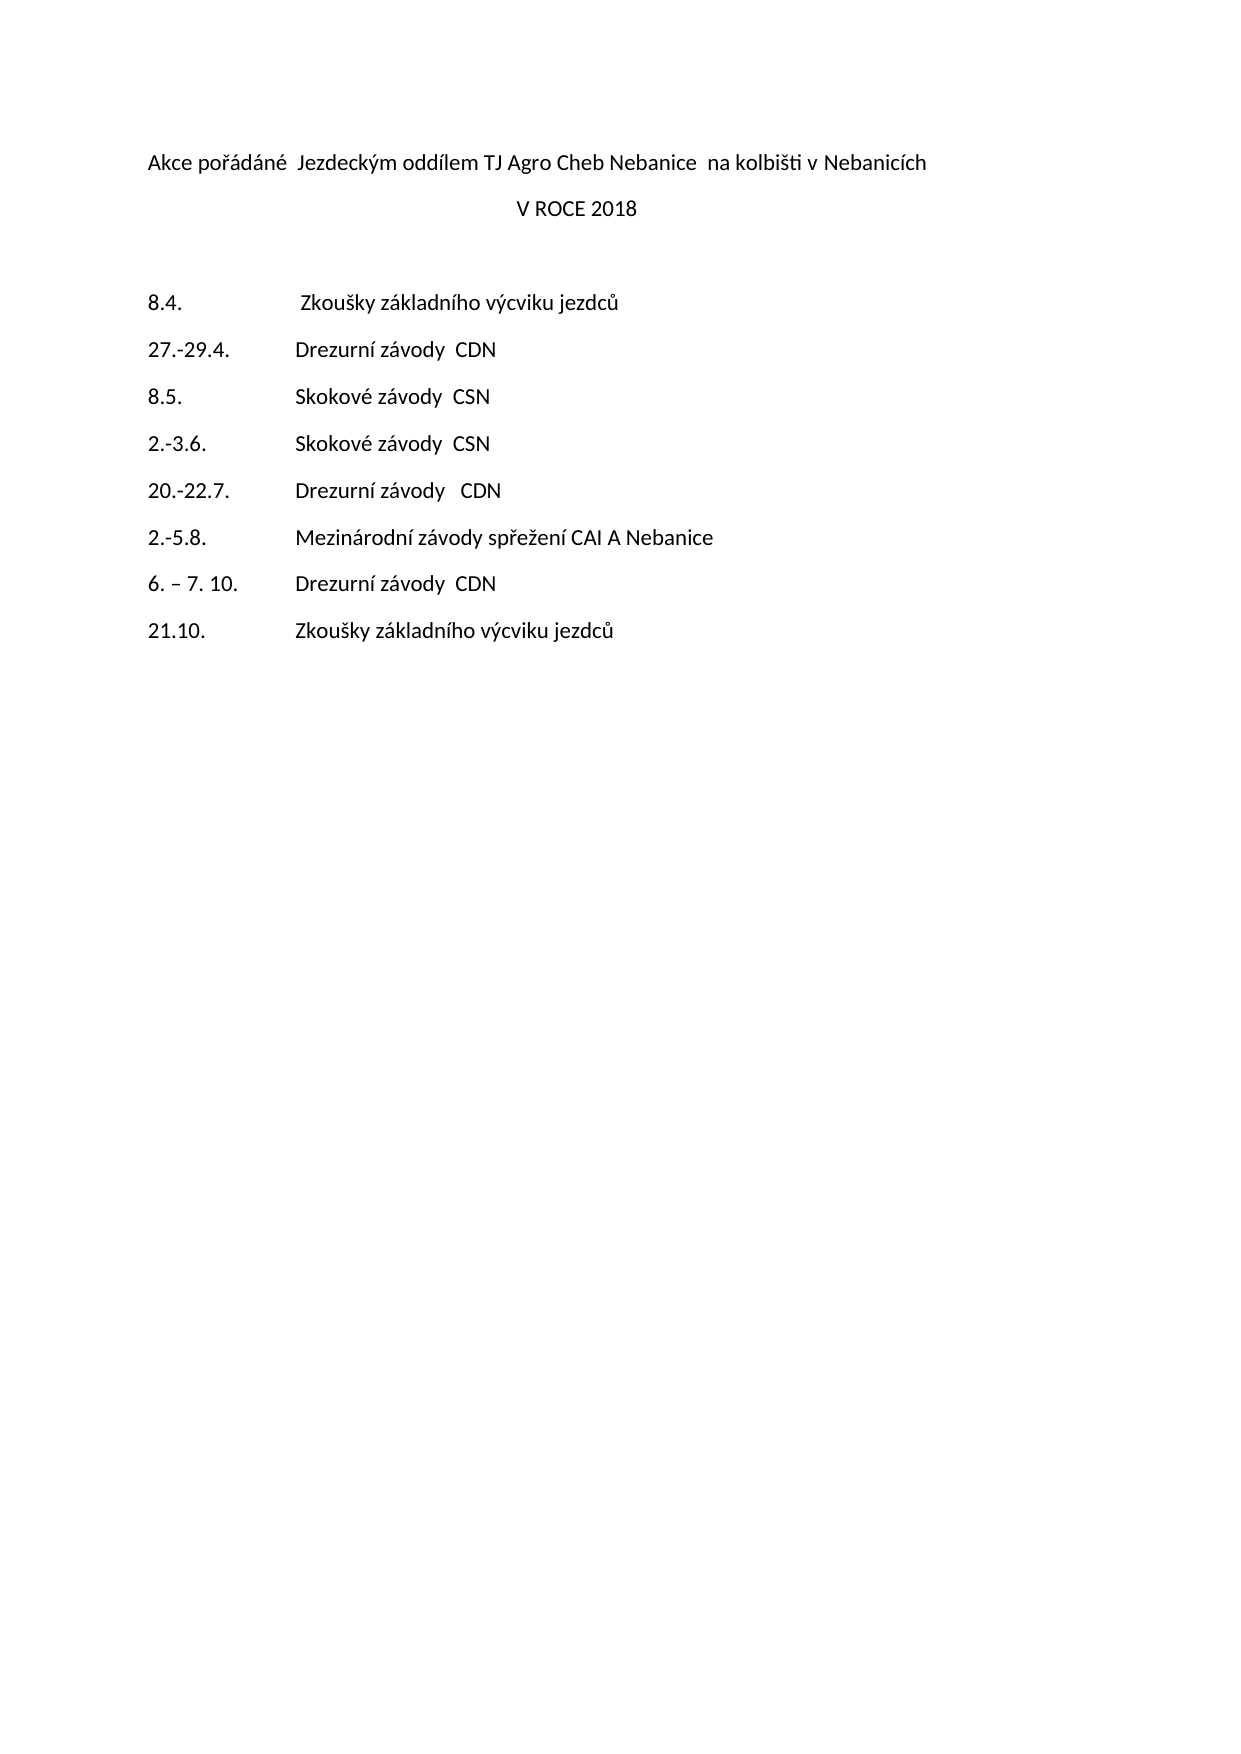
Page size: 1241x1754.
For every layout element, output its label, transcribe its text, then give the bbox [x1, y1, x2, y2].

text 6. – 7. 10. Drezurní závody CDN [148, 569, 1093, 597]
text 27.-29.4. Drezurní závody CDN [148, 335, 1093, 363]
text 21.10. Zkoušky základního výcviku jezdců [148, 616, 1093, 644]
text 20.-22.7. Drezurní závody CDN [148, 476, 1093, 504]
text 2.-3.6. Skokové závody CSN [148, 429, 1093, 457]
text 8.5. Skokové závody CSN [148, 382, 1093, 410]
text V ROCE 2018 [443, 194, 1093, 222]
text Akce pořádáné Jezdeckým oddílem TJ Agro Cheb Nebanice na kolbišti v Nebanicích [148, 148, 1093, 176]
text 8.4. Zkoušky základního výcviku jezdců [148, 288, 1093, 316]
text 2.-5.8. Mezinárodní závody spřežení CAI A Nebanice [148, 523, 1093, 551]
